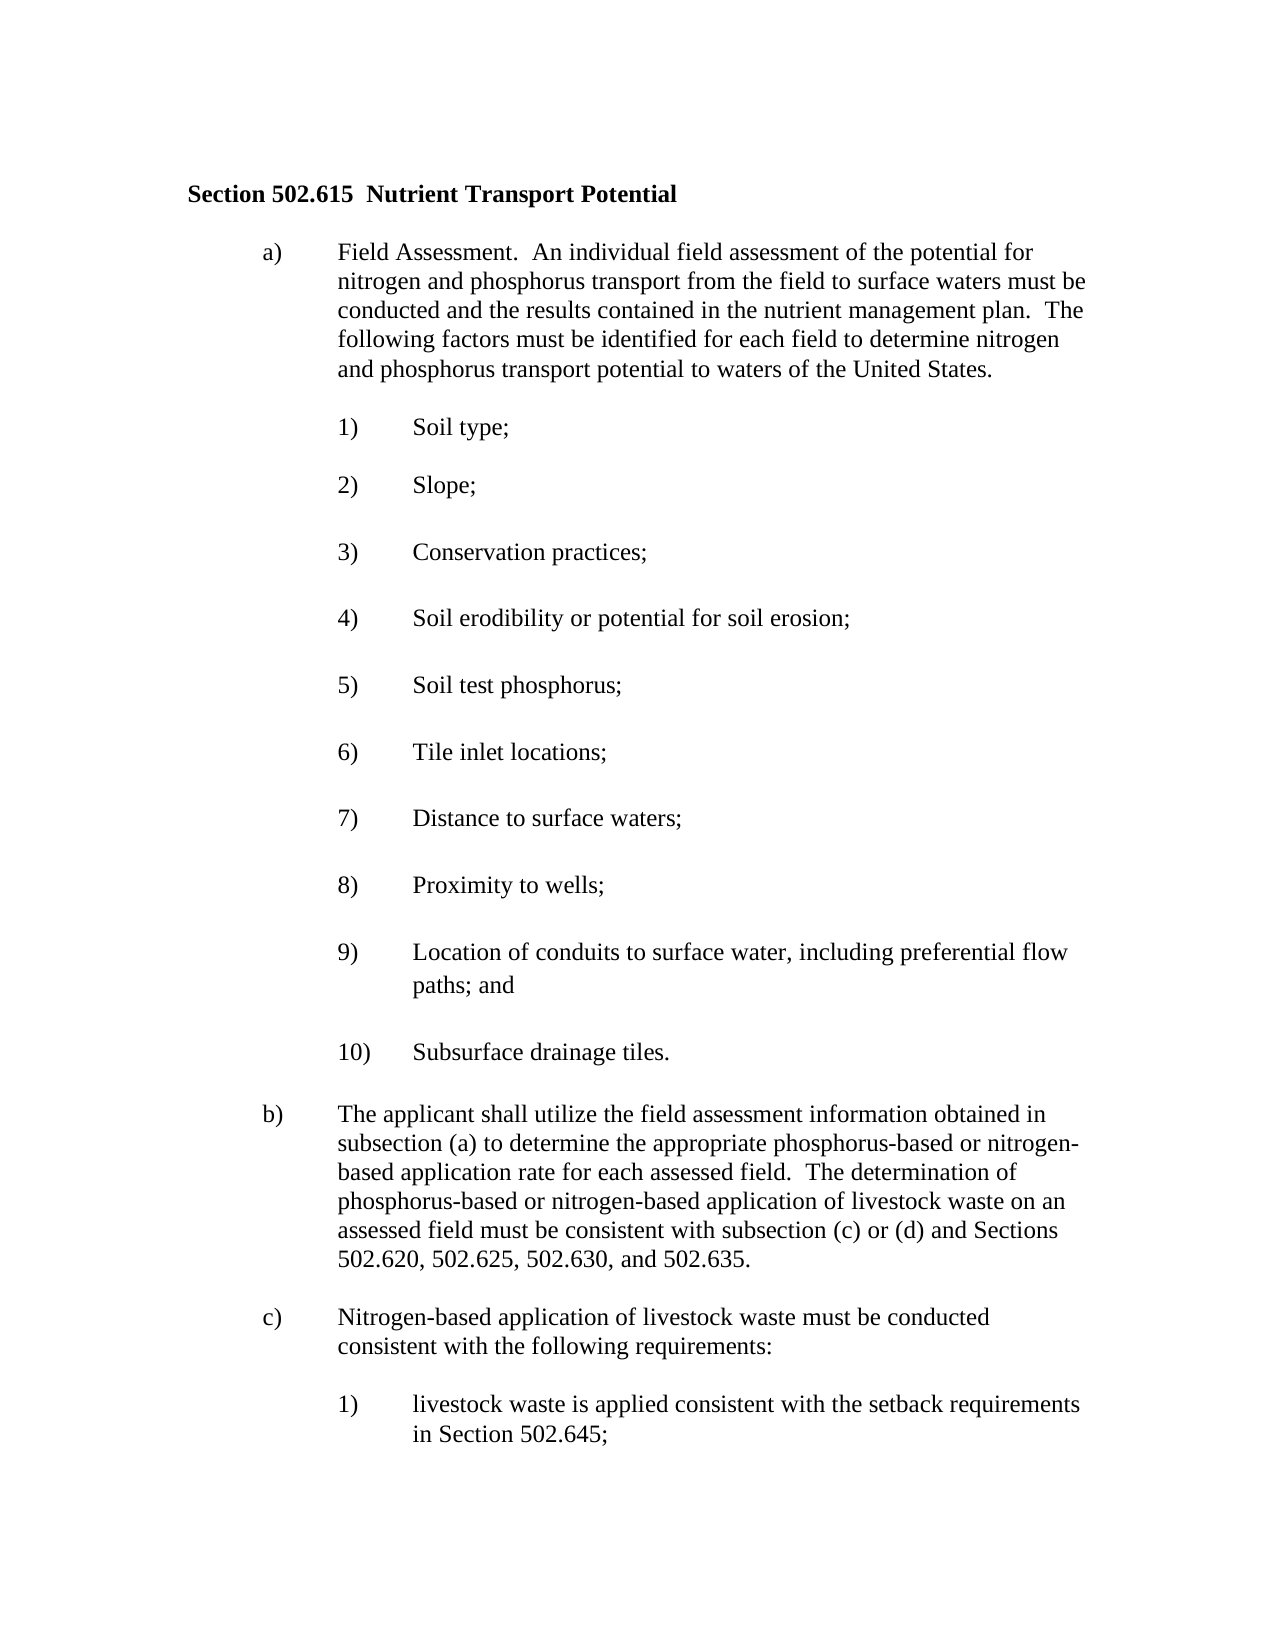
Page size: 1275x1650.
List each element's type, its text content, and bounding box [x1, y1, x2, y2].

text 1) livestock waste is applied consistent with the setback requirements in Section 502.645; [337, 1389, 1087, 1447]
text 10) Subsurface drainage tiles. [337, 1036, 1087, 1065]
text a) Field Assessment. An individual field assessment of the potential for nitrogen and phosphorus transport from the field to surface waters must be conducted and the results contained in the nutrient management plan. The following factors must be identified for each field to determine nitrogen and phosphorus transport potential to waters of the United States. [262, 237, 1087, 382]
text Section 502.615 Nutrient Transport Potential [187, 179, 1087, 208]
text 2) Slope; [337, 470, 1087, 499]
text 6) Tile inlet locations; [337, 736, 1087, 765]
text 1) Soil type; [337, 412, 1087, 441]
text 4) Soil erodibility or potential for soil erosion; [337, 603, 1087, 632]
text 3) Conservation practices; [337, 536, 1087, 565]
text 7) Distance to surface waters; [337, 803, 1087, 832]
text c) Nitrogen-based application of livestock waste must be conducted consistent with the following requirements: [262, 1302, 1087, 1360]
text b) The applicant shall utilize the field assessment information obtained in subsection (a) to determine the appropriate phosphorus-based or nitrogen-based application rate for each assessed field. The determination of phosphorus-based or nitrogen-based application of livestock waste on an assessed field must be consistent with subsection (c) or (d) and Sections 502.620, 502.625, 502.630, and 502.635. [262, 1099, 1087, 1273]
text 5) Soil test phosphorus; [337, 670, 1087, 699]
text 9) Location of conduits to surface water, including preferential flow paths; and [337, 936, 1087, 999]
text 8) Proximity to wells; [337, 870, 1087, 899]
